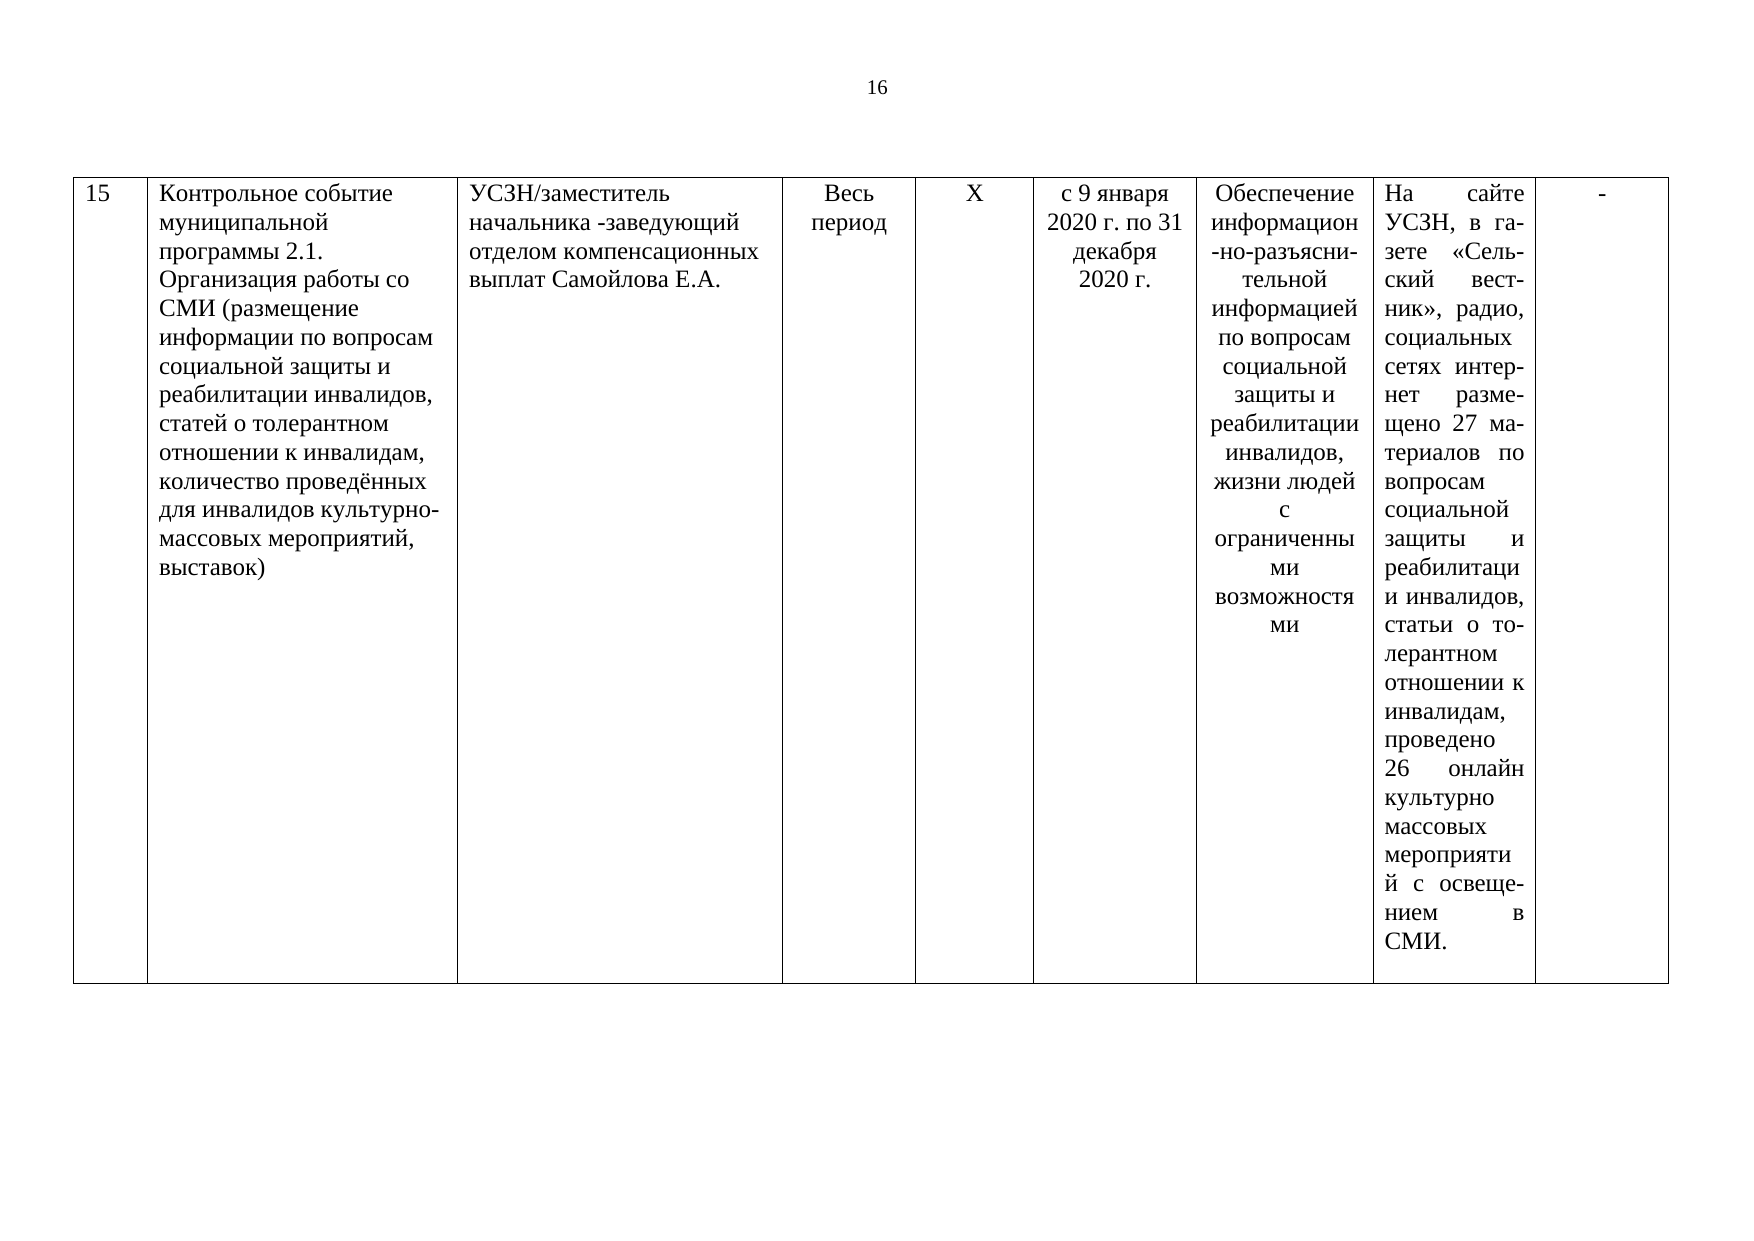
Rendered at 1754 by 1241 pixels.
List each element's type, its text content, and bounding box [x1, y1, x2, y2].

table_cell с 9 января 2020 г. по 31 декабря 2020 г. [1034, 178, 1196, 983]
table_cell 15 [74, 178, 147, 983]
table_cell УСЗН/заместитель начальника -заведующий отделом компенсационных выплат Самойлова Е.А. [458, 178, 782, 983]
table_cell На сайте УСЗН, в га-зете «Сель-ский вест-ник», радио, социальных сетях интер-нет разме-щено 27 ма-териалов по вопросам социальной защиты и реабилитации инвалидов, статьи о то-лерантном отношении к инвалидам, проведено 26 онлайн культурно массовых мероприятий с освеще-нием в СМИ. [1374, 178, 1535, 983]
table_cell Весь период [783, 178, 915, 983]
table_cell Контрольное событие муниципальной программы 2.1. Организация работы со СМИ (размещение информации по вопросам социальной защиты и реабилитации инвалидов, статей о толерантном отношении к инвалидам, количество проведённых для инвалидов культурно-массовых мероприятий, выставок) [148, 178, 457, 983]
table_cell Х [916, 178, 1033, 983]
table_cell - [1536, 178, 1668, 983]
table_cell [1197, 178, 1373, 983]
